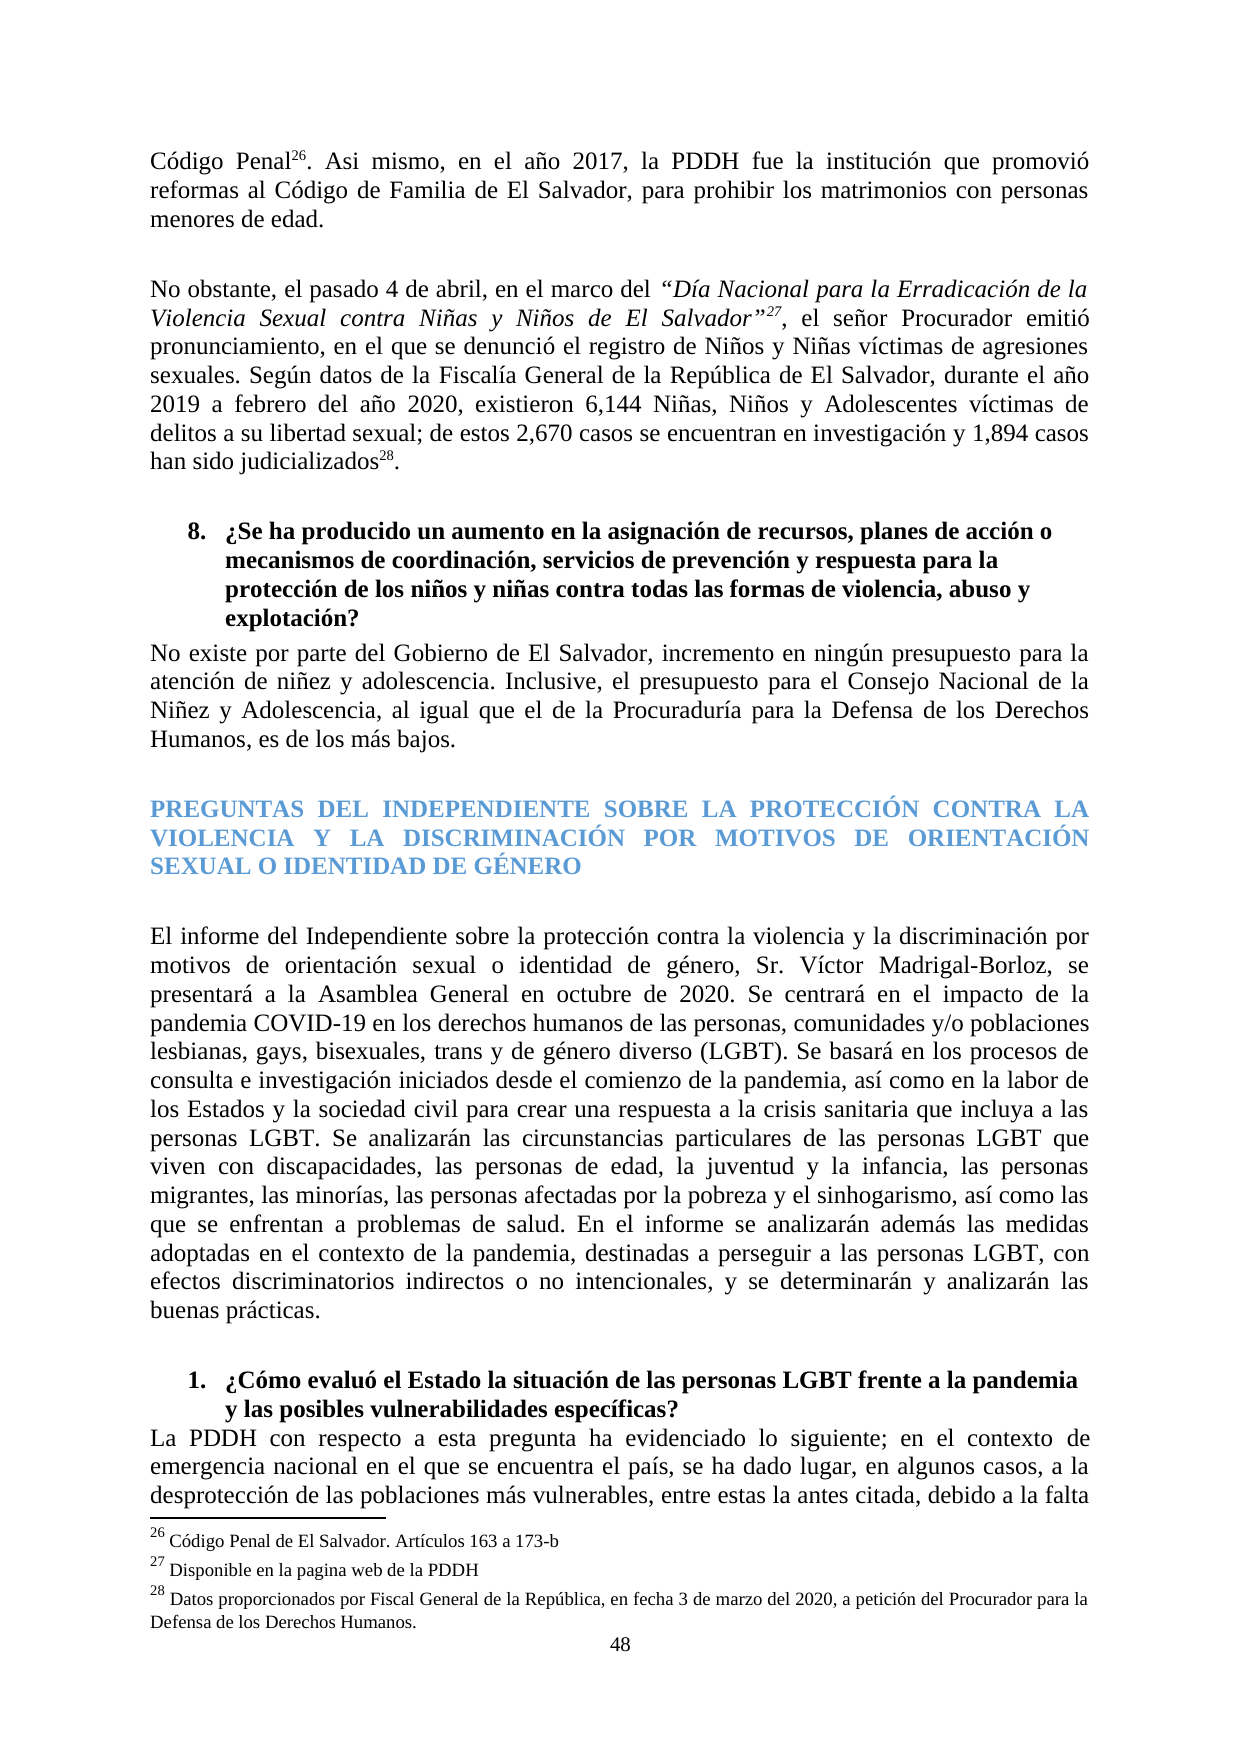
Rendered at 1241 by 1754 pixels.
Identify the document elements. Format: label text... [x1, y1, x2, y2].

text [150, 146, 1090, 233]
text No existe por parte del Gobierno de El Salvador, incremento en ningún presupuesto para la atención de niñez y adolescencia. Inclusive, el presupuesto para el Consejo Nacional de la Niñez y Adolescencia, al igual que el de la Procuraduría para la Defensa de los Derechos Humanos, es de los más bajos. [150, 638, 1090, 753]
list ¿Cómo evaluó el Estado la situación de las personas LGBT frente a la pandemia y las posibles vulnerabilidades específicas? [187, 1365, 1090, 1423]
list ¿Se ha producido un aumento en la asignación de recursos, planes de acción o mecanismos de coordinación, servicios de prevención y respuesta para la protección de los niños y niñas contra todas las formas de violencia, abuso y explotación? [187, 516, 1090, 631]
text PREGUNTAS DEL INDEPENDIENTE SOBRE LA PROTECCIÓN CONTRA LA VIOLENCIA Y LA DISCRIMINACIÓN POR MOTIVOS DE ORIENTACIÓN SEXUAL O IDENTIDAD DE GÉNERO [150, 794, 1090, 880]
text No obstante, el pasado 4 de abril, en el marco del “Día Nacional para la Erradicación de la Violencia Sexual contra Niñas y Niños de El Salvador”, el señor Procurador emitió pronunciamiento, en el que se denunció el registro de Niños y Niñas víctimas de agresiones sexuales. Según datos de la Fiscalía General de la República de El Salvador, durante el año 2019 a febrero del año 2020, existieron 6,144 Niñas, Niños y Adolescentes víctimas de delitos a su libertad sexual; de estos 2,670 casos se encuentran en investigación y 1,894 casos han sido judicializados. [150, 274, 1090, 475]
text El informe del Independiente sobre la protección contra la violencia y la discriminación por motivos de orientación sexual o identidad de género, Sr. Víctor Madrigal-Borloz, se presentará a la Asamblea General en octubre de 2020. Se centrará en el impacto de la pandemia COVID-19 en los derechos humanos de las personas, comunidades y/o poblaciones lesbianas, gays, bisexuales, trans y de género diverso (LGBT). Se basará en los procesos de consulta e investigación iniciados desde el comienzo de la pandemia, así como en la labor de los Estados y la sociedad civil para crear una respuesta a la crisis sanitaria que incluya a las personas LGBT. Se analizarán las circunstancias particulares de las personas LGBT que viven con discapacidades, las personas de edad, la juventud y la infancia, las personas migrantes, las minorías, las personas afectadas por la pobreza y el sinhogarismo, así como las que se enfrentan a problemas de salud. En el informe se analizarán además las medidas adoptadas en el contexto de la pandemia, destinadas a perseguir a las personas LGBT, con efectos discriminatorios indirectos o no intencionales, y se determinarán y analizarán las buenas prácticas. [150, 921, 1090, 1324]
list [150, 1423, 1090, 1509]
